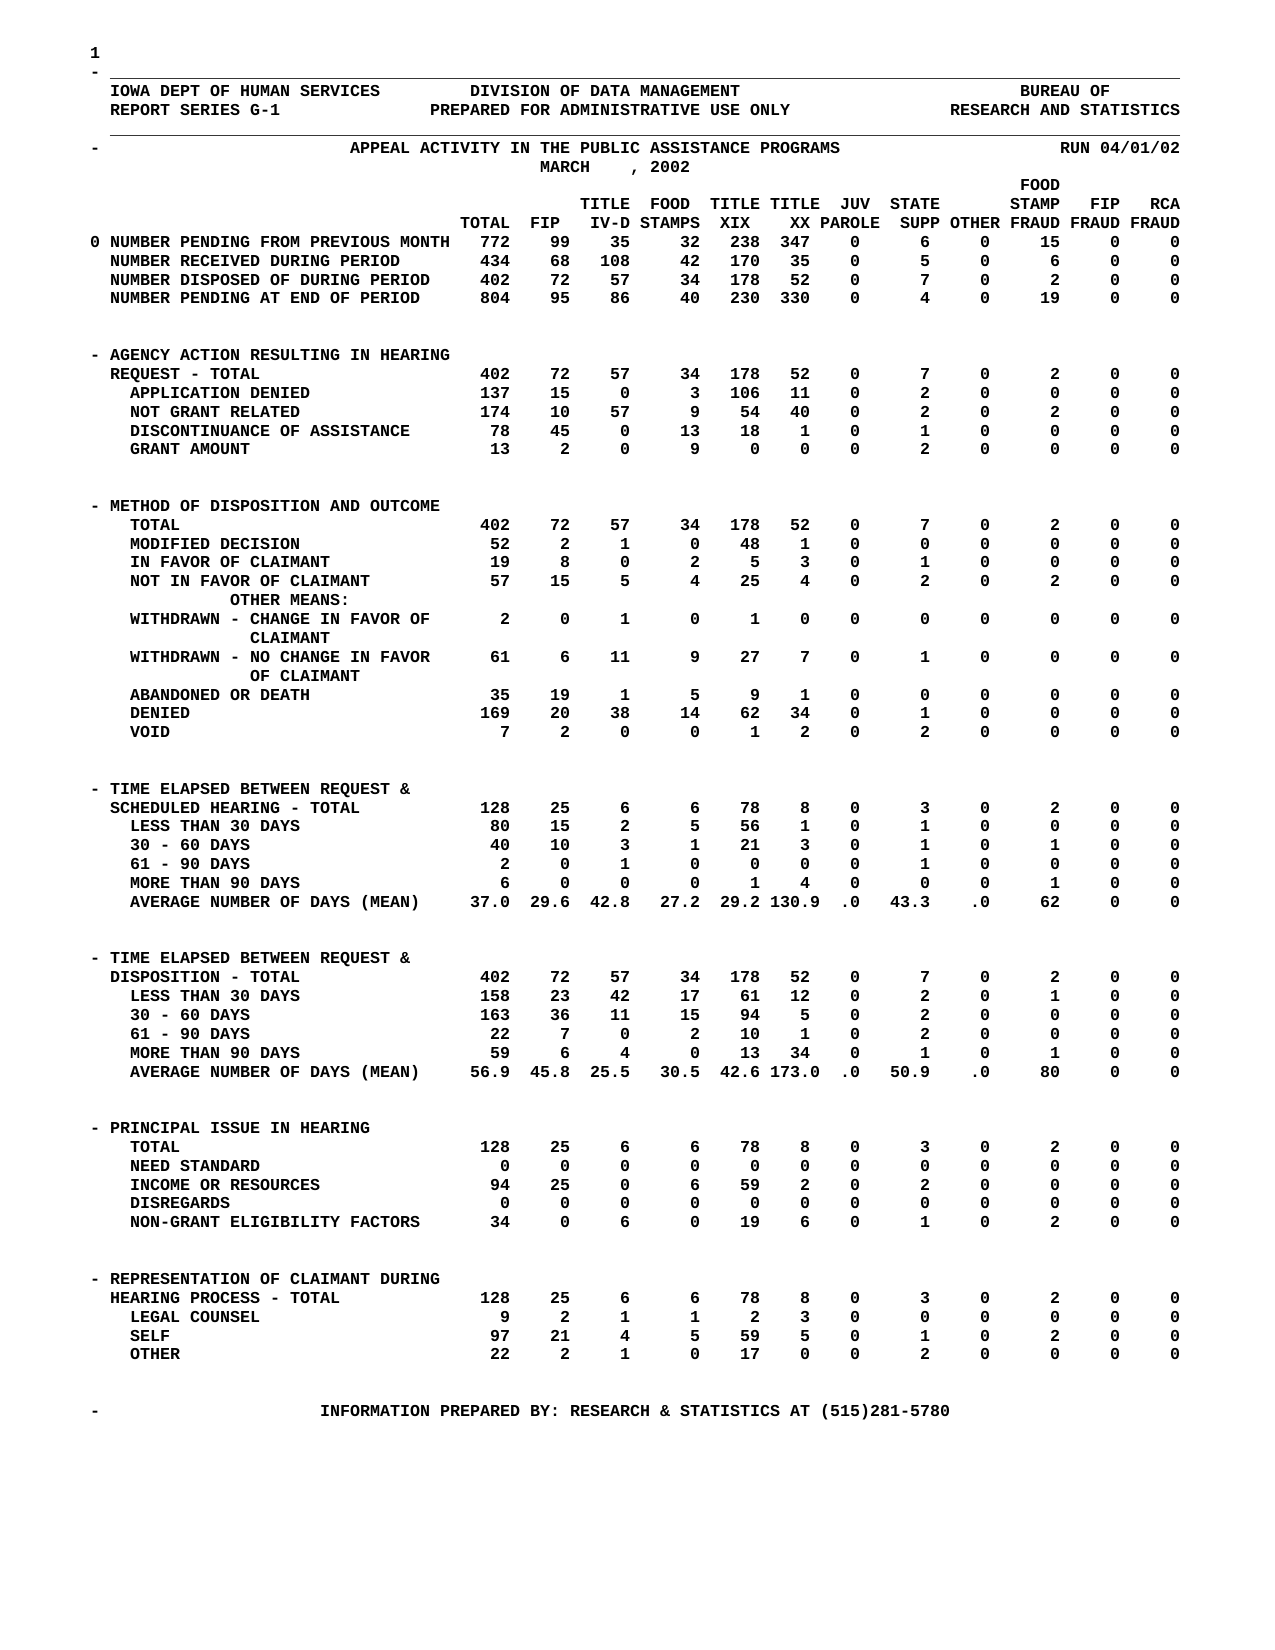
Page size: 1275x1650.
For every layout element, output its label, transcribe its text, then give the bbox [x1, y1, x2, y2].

text REQUEST - TOTAL 402 72 57 34 178 52 0 7 0 2 0 0 [90, 366, 1200, 384]
text FOOD [90, 177, 1200, 196]
text NOT GRANT RELATED 174 10 57 9 54 40 0 2 0 2 0 0 [90, 403, 1200, 422]
text AVERAGE NUMBER OF DAYS (MEAN) 56.9 45.8 25.5 30.5 42.6 173.0 .0 50.9 .0 80 0 0 [90, 1063, 1200, 1082]
text 30 - 60 DAYS 163 36 11 15 94 5 0 2 0 0 0 0 [90, 1007, 1200, 1025]
text IN FAVOR OF CLAIMANT 19 8 0 2 5 3 0 1 0 0 0 0 [90, 554, 1200, 573]
text OF CLAIMANT [90, 667, 1200, 686]
text TOTAL FIP IV-D STAMPS XIX XX PAROLE SUPP OTHER FRAUD FRAUD FRAUD [90, 215, 1200, 233]
text DISCONTINUANCE OF ASSISTANCE 78 45 0 13 18 1 0 1 0 0 0 0 [90, 422, 1200, 441]
text DISREGARDS 0 0 0 0 0 0 0 0 0 0 0 0 [90, 1195, 1200, 1214]
text NEED STANDARD 0 0 0 0 0 0 0 0 0 0 0 0 [90, 1157, 1200, 1176]
text SELF 97 21 4 5 59 5 0 1 0 2 0 0 [90, 1327, 1200, 1346]
text TOTAL 402 72 57 34 178 52 0 7 0 2 0 0 [90, 516, 1200, 535]
text LEGAL COUNSEL 9 2 1 1 2 3 0 0 0 0 0 0 [90, 1308, 1200, 1327]
text INCOME OR RESOURCES 94 25 0 6 59 2 0 2 0 0 0 0 [90, 1176, 1200, 1195]
text IOWA DEPT OF HUMAN SERVICES DIVISION OF DATA MANAGEMENT BUREAU OF [90, 83, 1200, 102]
text TITLE FOOD TITLE TITLE JUV STATE STAMP FIP RCA [90, 196, 1200, 215]
text NON-GRANT ELIGIBILITY FACTORS 34 0 6 0 19 6 0 1 0 2 0 0 [90, 1214, 1200, 1233]
text VOID 7 2 0 0 1 2 0 2 0 0 0 0 [90, 724, 1200, 743]
text WITHDRAWN - CHANGE IN FAVOR OF 2 0 1 0 1 0 0 0 0 0 0 0 [90, 611, 1200, 629]
text 1 [90, 45, 1200, 64]
text ABANDONED OR DEATH 35 19 1 5 9 1 0 0 0 0 0 0 [90, 686, 1200, 705]
text APPLICATION DENIED 137 15 0 3 106 11 0 2 0 0 0 0 [90, 384, 1200, 403]
text HEARING PROCESS - TOTAL 128 25 6 6 78 8 0 3 0 2 0 0 [90, 1289, 1200, 1308]
text - AGENCY ACTION RESULTING IN HEARING [90, 347, 1200, 366]
text - REPRESENTATION OF CLAIMANT DURING [90, 1271, 1200, 1289]
text 61 - 90 DAYS 2 0 1 0 0 0 0 1 0 0 0 0 [90, 856, 1200, 874]
text SCHEDULED HEARING - TOTAL 128 25 6 6 78 8 0 3 0 2 0 0 [90, 799, 1200, 818]
text OTHER 22 2 1 0 17 0 0 2 0 0 0 0 [90, 1346, 1200, 1365]
text - ___________________________________________________________________________________________________________ [90, 64, 1200, 83]
text ___________________________________________________________________________________________________________ [90, 120, 1200, 139]
text TOTAL 128 25 6 6 78 8 0 3 0 2 0 0 [90, 1138, 1200, 1157]
text GRANT AMOUNT 13 2 0 9 0 0 0 2 0 0 0 0 [90, 441, 1200, 460]
text REPORT SERIES G-1 PREPARED FOR ADMINISTRATIVE USE ONLY RESEARCH AND STATISTICS [90, 102, 1200, 120]
text NOT IN FAVOR OF CLAIMANT 57 15 5 4 25 4 0 2 0 2 0 0 [90, 573, 1200, 592]
text DISPOSITION - TOTAL 402 72 57 34 178 52 0 7 0 2 0 0 [90, 969, 1200, 988]
text - APPEAL ACTIVITY IN THE PUBLIC ASSISTANCE PROGRAMS RUN 04/01/02 [90, 139, 1200, 158]
text - PRINCIPAL ISSUE IN HEARING [90, 1120, 1200, 1138]
text 0 NUMBER PENDING FROM PREVIOUS MONTH 772 99 35 32 238 347 0 6 0 15 0 0 [90, 233, 1200, 252]
text LESS THAN 30 DAYS 158 23 42 17 61 12 0 2 0 1 0 0 [90, 988, 1200, 1007]
text NUMBER RECEIVED DURING PERIOD 434 68 108 42 170 35 0 5 0 6 0 0 [90, 252, 1200, 271]
text LESS THAN 30 DAYS 80 15 2 5 56 1 0 1 0 0 0 0 [90, 818, 1200, 837]
text CLAIMANT [90, 629, 1200, 648]
text NUMBER PENDING AT END OF PERIOD 804 95 86 40 230 330 0 4 0 19 0 0 [90, 290, 1200, 309]
text NUMBER DISPOSED OF DURING PERIOD 402 72 57 34 178 52 0 7 0 2 0 0 [90, 271, 1200, 290]
text MORE THAN 90 DAYS 59 6 4 0 13 34 0 1 0 1 0 0 [90, 1044, 1200, 1063]
text MARCH , 2002 [465, 158, 1200, 177]
text WITHDRAWN - NO CHANGE IN FAVOR 61 6 11 9 27 7 0 1 0 0 0 0 [90, 648, 1200, 667]
text 61 - 90 DAYS 22 7 0 2 10 1 0 2 0 0 0 0 [90, 1025, 1200, 1044]
text MODIFIED DECISION 52 2 1 0 48 1 0 0 0 0 0 0 [90, 535, 1200, 554]
text - METHOD OF DISPOSITION AND OUTCOME [90, 497, 1200, 516]
text 30 - 60 DAYS 40 10 3 1 21 3 0 1 0 1 0 0 [90, 837, 1200, 856]
text AVERAGE NUMBER OF DAYS (MEAN) 37.0 29.6 42.8 27.2 29.2 130.9 .0 43.3 .0 62 0 0 [90, 893, 1200, 912]
text MORE THAN 90 DAYS 6 0 0 0 1 4 0 0 0 1 0 0 [90, 874, 1200, 893]
text - INFORMATION PREPARED BY: RESEARCH & STATISTICS AT (515)281-5780 [90, 1402, 1200, 1421]
text - TIME ELAPSED BETWEEN REQUEST & [90, 780, 1200, 799]
text DENIED 169 20 38 14 62 34 0 1 0 0 0 0 [90, 705, 1200, 724]
text OTHER MEANS: [90, 592, 1200, 611]
text - TIME ELAPSED BETWEEN REQUEST & [90, 950, 1200, 969]
